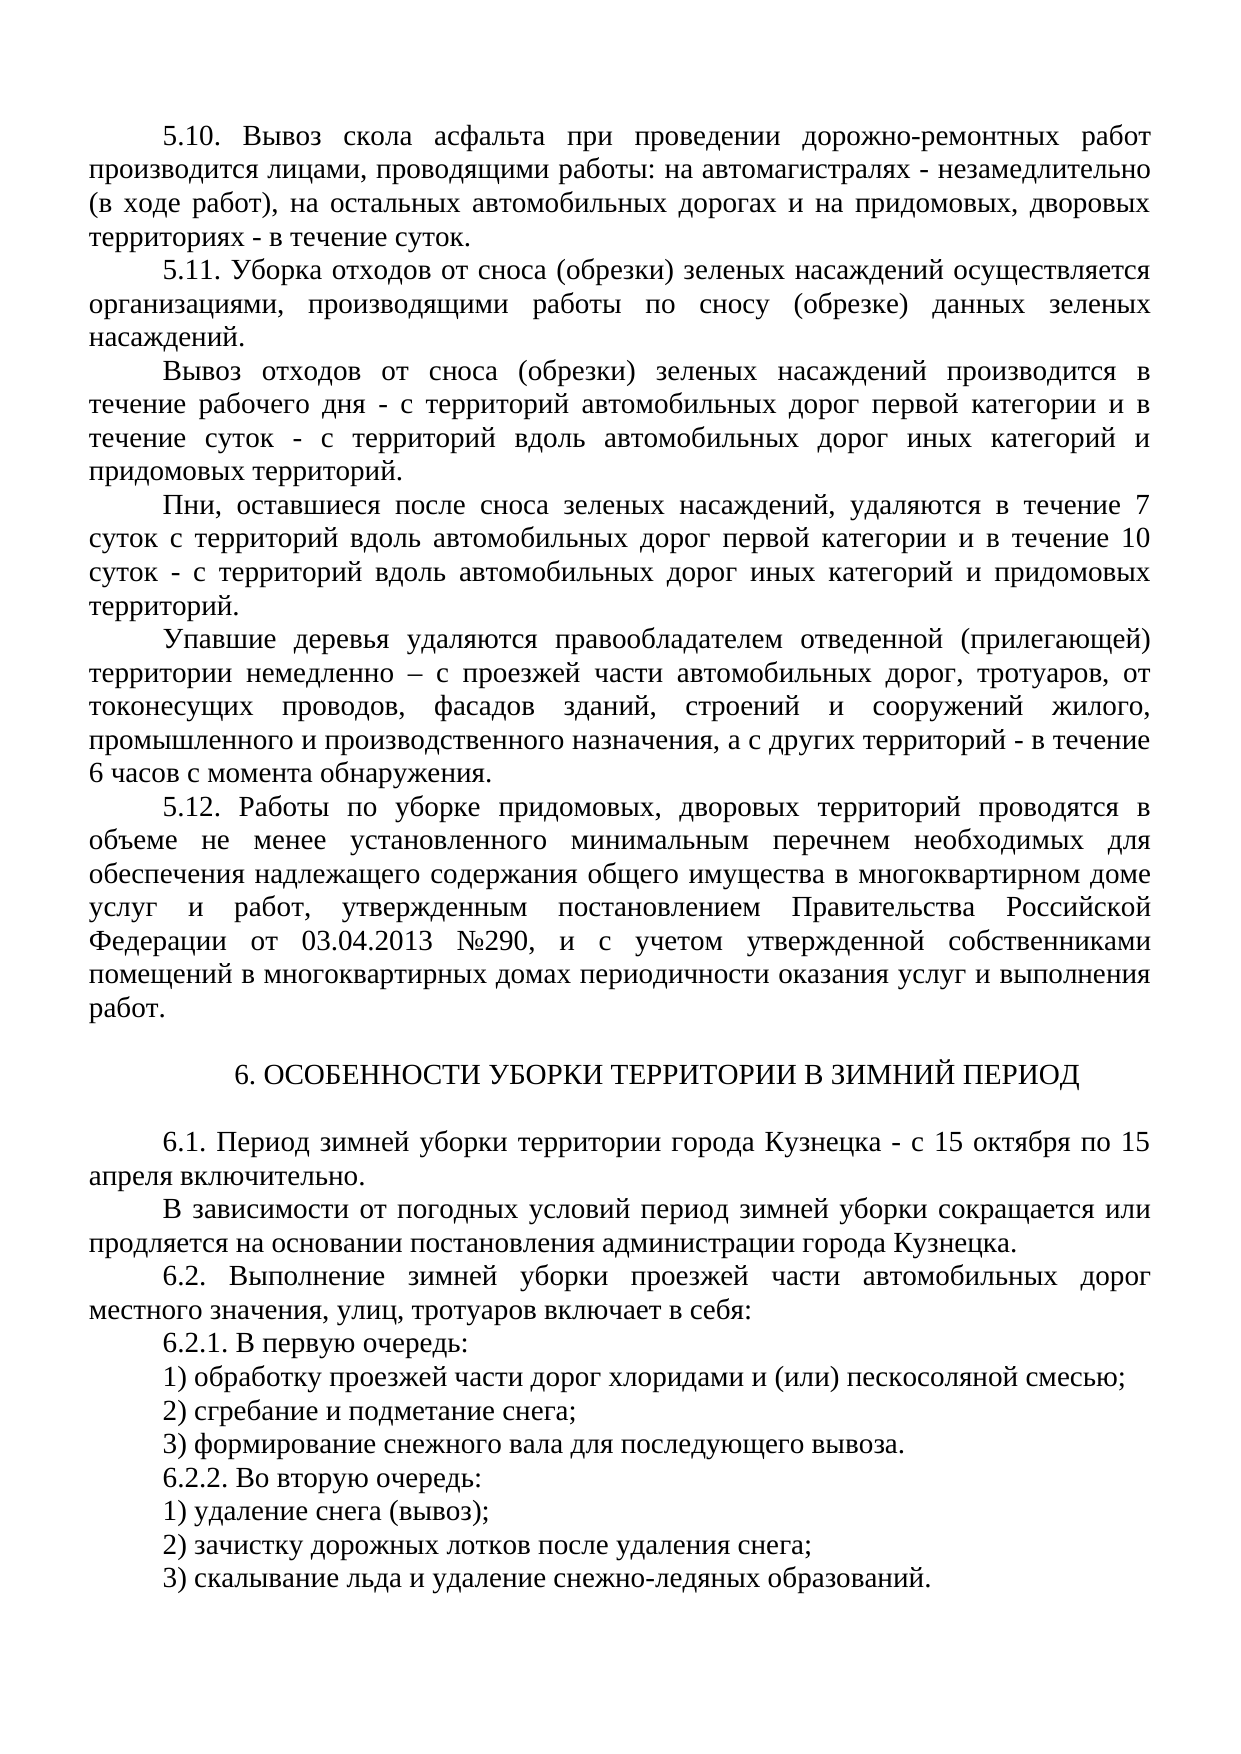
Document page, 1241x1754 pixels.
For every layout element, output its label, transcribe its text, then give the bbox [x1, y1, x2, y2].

text 6.2.2. Во вторую очередь: [89, 1460, 1152, 1493]
text 6. ОСОБЕННОСТИ УБОРКИ ТЕРРИТОРИИ В ЗИМНИЙ ПЕРИОД [89, 1057, 1152, 1091]
text 2) сгребание и подметание снега; [89, 1393, 1152, 1426]
text 6.1. Период зимней уборки территории города Кузнецка - с 15 октября по 15 апреля включительно. [89, 1124, 1152, 1191]
text 1) удаление снега (вывоз); [89, 1493, 1152, 1527]
text Пни, оставшиеся после сноса зеленых насаждений, удаляются в течение 7 суток с территорий вдоль автомобильных дорог первой категории и в течение 10 суток - с территорий вдоль автомобильных дорог иных категорий и придомовых территорий. [89, 487, 1152, 621]
text 5.11. Уборка отходов от сноса (обрезки) зеленых насаждений осуществляется организациями, производящими работы по сносу (обрезке) данных зеленых насаждений. [89, 252, 1152, 353]
text 5.12. Работы по уборке придомовых, дворовых территорий проводятся в объеме не менее установленного минимальным перечнем необходимых для обеспечения надлежащего содержания общего имущества в многоквартирном доме услуг и работ, утвержденным постановлением Правительства Российской Федерации от 03.04.2013 №290, и с учетом утвержденной собственниками помещений в многоквартирных домах периодичности оказания услуг и выполнения работ. [89, 789, 1152, 1024]
text 3) скалывание льда и удаление снежно-ледяных образований. [89, 1560, 1152, 1594]
text 1) обработку проезжей части дорог хлоридами и (или) пескосоляной смесью; [89, 1359, 1152, 1393]
text 6.2.1. В первую очередь: [89, 1326, 1152, 1359]
text Вывоз отходов от сноса (обрезки) зеленых насаждений производится в течение рабочего дня - с территорий автомобильных дорог первой категории и в течение суток - с территорий вдоль автомобильных дорог иных категорий и придомовых территорий. [89, 353, 1152, 487]
text Упавшие деревья удаляются правообладателем отведенной (прилегающей) территории немедленно – с проезжей части автомобильных дорог, тротуаров, от токонесущих проводов, фасадов зданий, строений и сооружений жилого, промышленного и производственного назначения, а с других территорий - в течение 6 часов с момента обнаружения. [89, 621, 1152, 789]
text 5.10. Вывоз скола асфальта при проведении дорожно-ремонтных работ производится лицами, проводящими работы: на автомагистралях - незамедлительно (в ходе работ), на остальных автомобильных дорогах и на придомовых, дворовых территориях - в течение суток. [89, 118, 1152, 252]
text В зависимости от погодных условий период зимней уборки сокращается или продляется на основании постановления администрации города Кузнецка. [89, 1191, 1152, 1258]
text 2) зачистку дорожных лотков после удаления снега; [89, 1527, 1152, 1560]
text 3) формирование снежного вала для последующего вывоза. [89, 1426, 1152, 1460]
text 6.2. Выполнение зимней уборки проезжей части автомобильных дорог местного значения, улиц, тротуаров включает в себя: [89, 1258, 1152, 1326]
